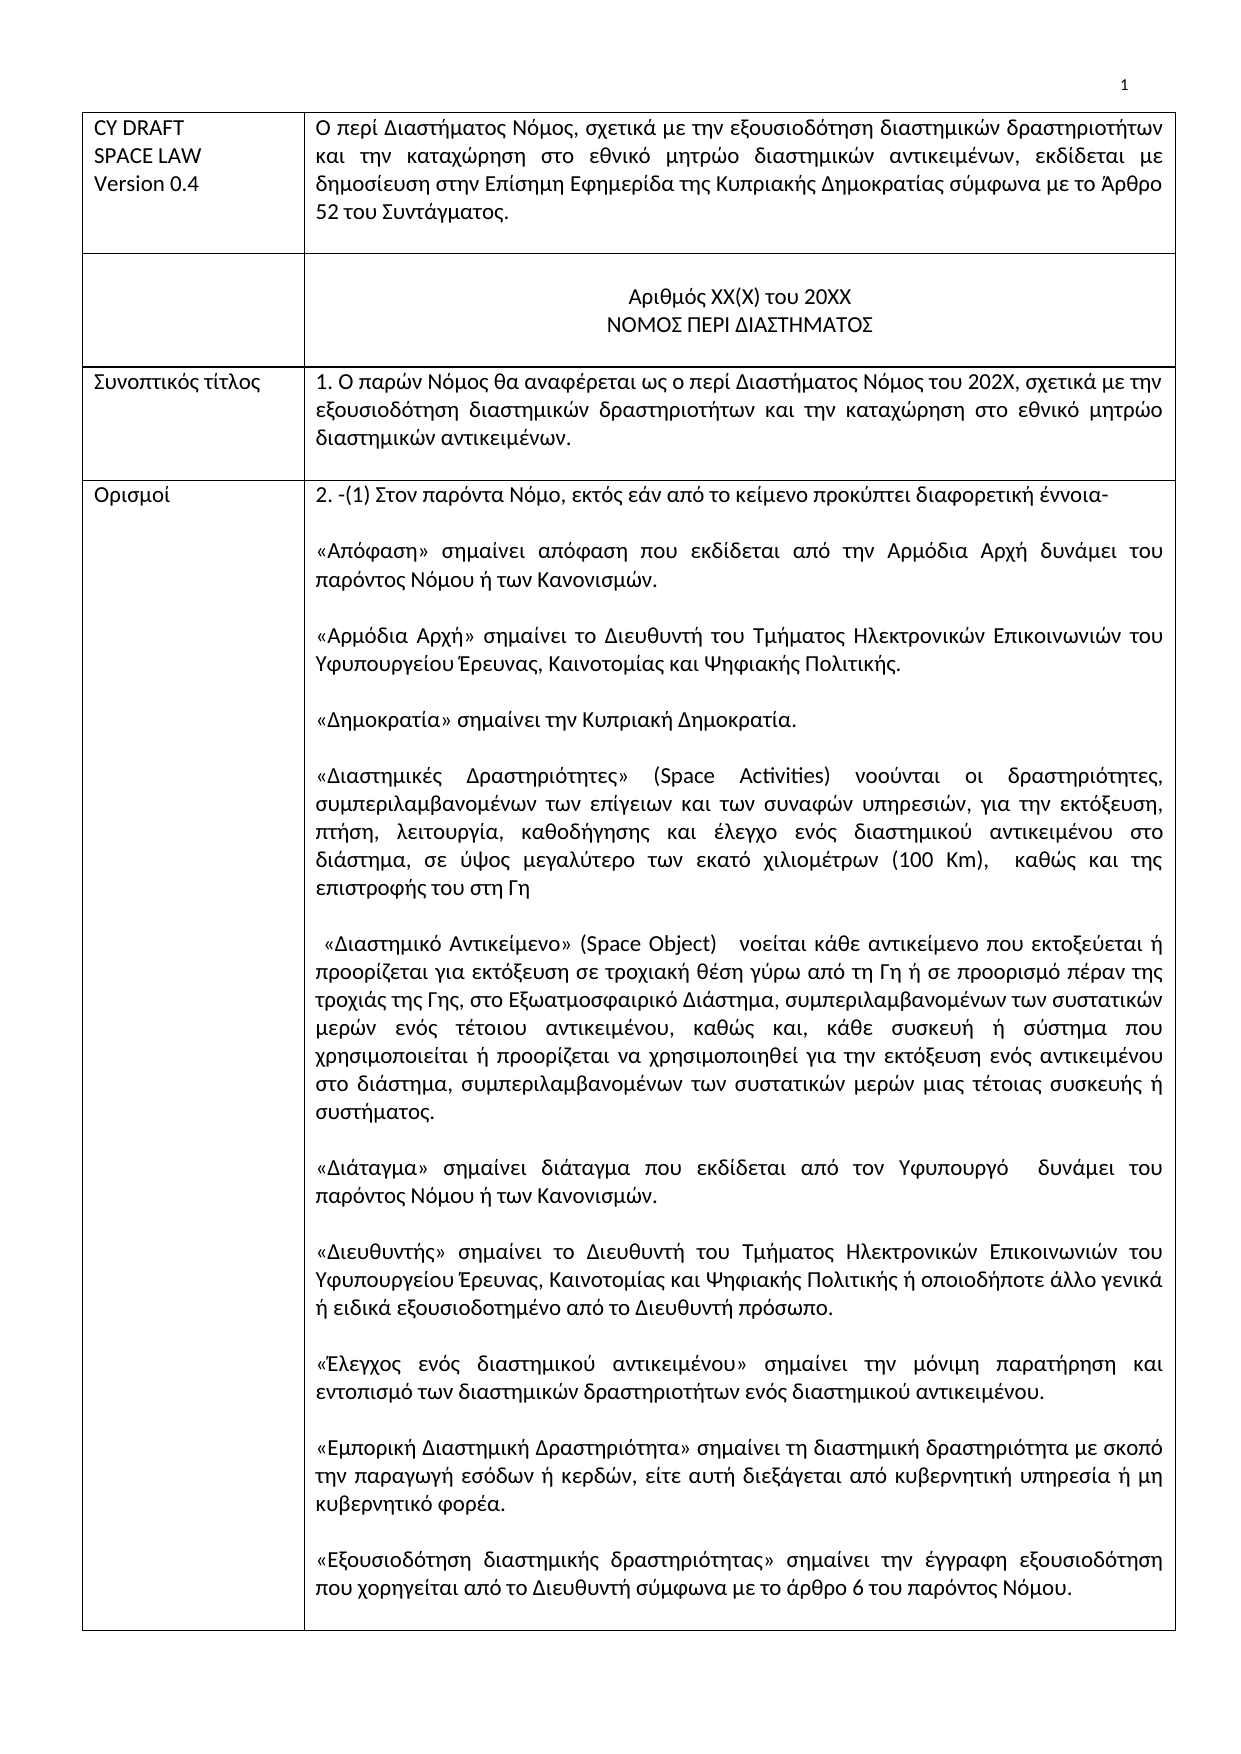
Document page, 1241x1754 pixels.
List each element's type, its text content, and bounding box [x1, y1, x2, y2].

table_cell 1. Ο παρών Νόμος θα αναφέρεται ως ο περί Διαστήματος Νόμος του 202Χ, σχετικά με την εξουσιοδότηση διαστημικών δραστηριοτήτων και την καταχώρηση στο εθνικό μητρώο διαστημικών αντικειμένων. [305, 368, 1175, 479]
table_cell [305, 481, 1175, 1629]
table_cell Συνοπτικός τίτλος [83, 368, 304, 479]
table_cell Αριθμός ΧΧ(X) του 20ΧΧ ΝΟΜΟΣ ΠΕΡΙ ΔΙΑΣΤΗΜΑΤΟΣ [305, 254, 1175, 366]
table_header Ο περί Διαστήματος Νόμος, σχετικά με την εξουσιοδότηση διαστημικών δραστηριοτήτων και την καταχώρηση στο εθνικό μητρώο διαστημικών αντικειμένων, εκδίδεται με δημοσίευση στην Επίσημη Εφημερίδα της Κυπριακής Δημοκρατίας σύμφωνα με το Άρθρο 52 του Συντάγματος. [305, 113, 1175, 253]
table_cell [83, 254, 304, 366]
table_cell Ορισμοί [83, 481, 304, 1629]
table_header CY DRAFT SPACE LAW Version 0.4 [83, 113, 304, 253]
